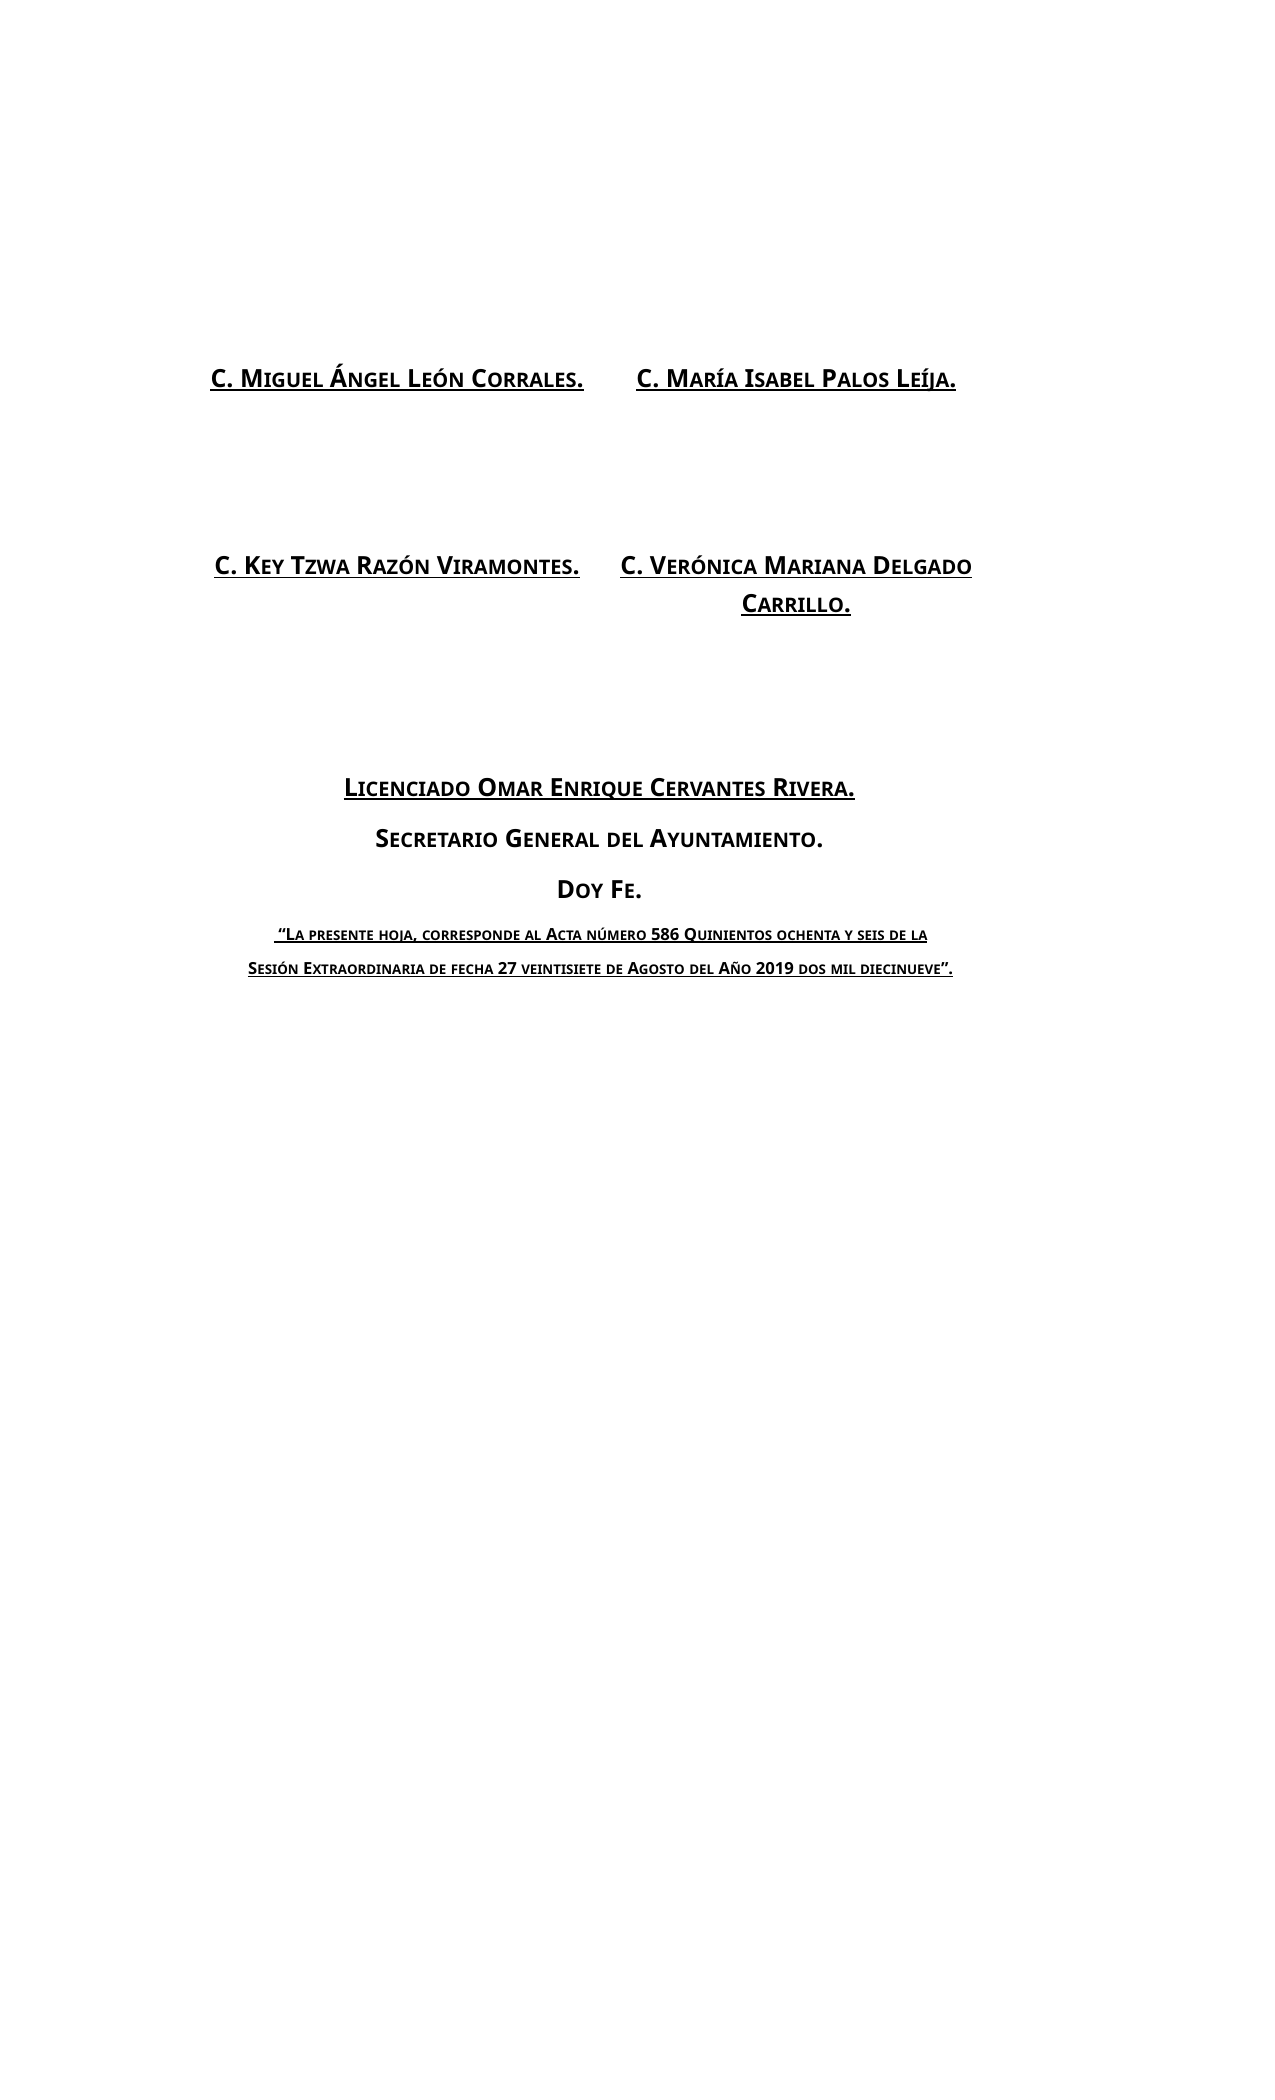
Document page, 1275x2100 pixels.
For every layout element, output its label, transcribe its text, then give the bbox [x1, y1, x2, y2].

text Doy Fe. [207, 871, 991, 905]
text Sesión Extraordinaria de fecha 27 veintisiete de Agosto del Año 2019 dos mil diecinueve”. [207, 956, 994, 979]
text “La presente hoja, corresponde al Acta número 586 Quinientos ochenta y seis de la [207, 922, 994, 945]
text Secretario General del Ayuntamiento. [207, 820, 991, 854]
table_cell C. Key Tzwa Razón Viramontes. [195, 544, 599, 769]
text Licenciado Omar Enrique Cervantes Rivera. [207, 769, 991, 803]
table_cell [195, 207, 599, 544]
table_cell C. Verónica Mariana Delgado Carrillo. [599, 544, 993, 769]
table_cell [599, 207, 993, 544]
